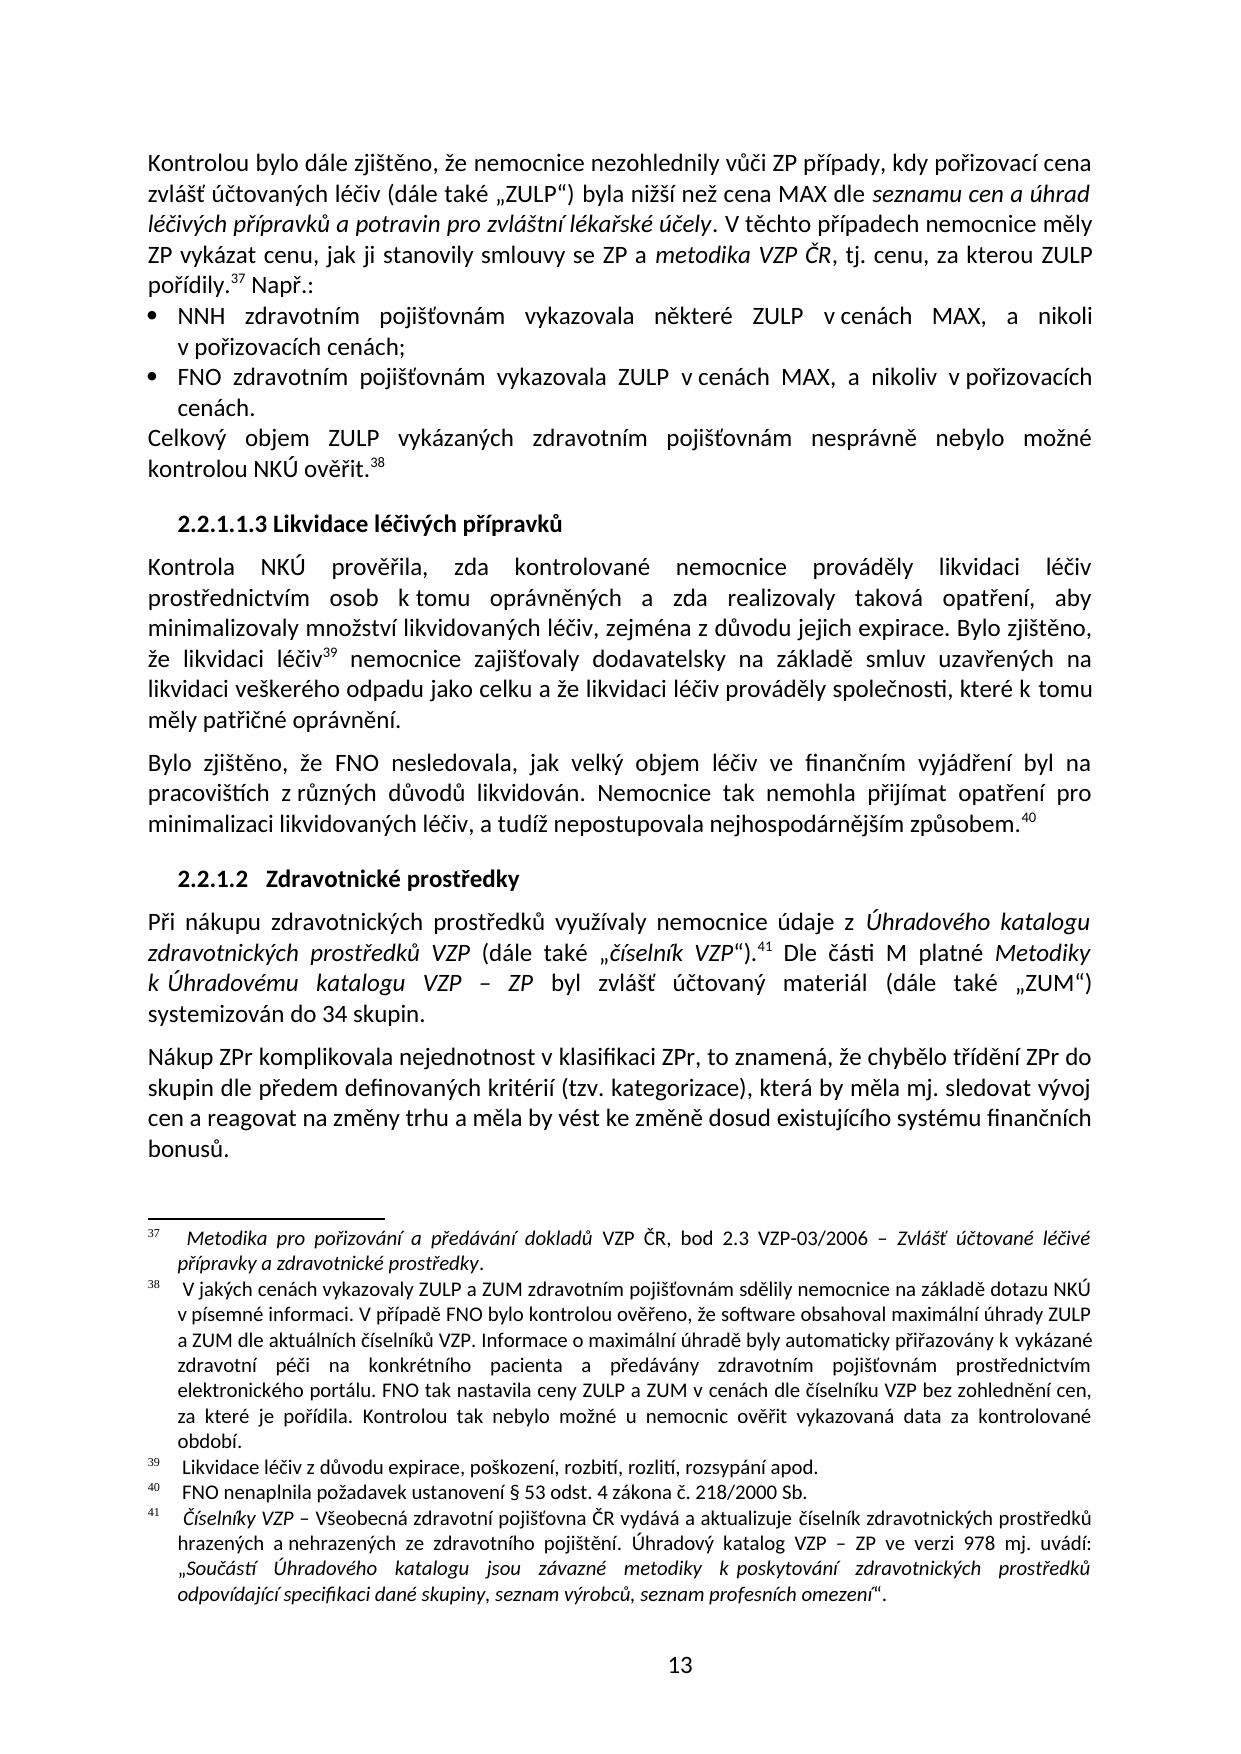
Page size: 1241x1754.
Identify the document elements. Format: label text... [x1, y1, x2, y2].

list FNO zdravotním pojišťovnám vykazovala ZULP v cenách MAX, a nikoliv v pořizovacích cenách. [148, 361, 1093, 422]
text Celkový objem ZULP vykázaných zdravotním pojišťovnám nesprávně nebylo možné kontrolou NKÚ ověřit. [148, 422, 1093, 483]
list NNH zdravotním pojišťovnám vykazovala některé ZULP v cenách MAX, a nikoli v pořizovacích cenách; [148, 300, 1093, 361]
subtitle Bylo zjištěno, že FNO nesledovala, jak velký objem léčiv ve finančním vyjádření byl na pracovištích z různých důvodů likvidován. Nemocnice tak nemohla přijímat opatření pro minimalizaci likvidovaných léčiv, a tudíž nepostupovala nejhospodárnějším způsobem. [148, 747, 1093, 838]
text Při nákupu zdravotnických prostředků využívaly nemocnice údaje z Úhradového katalogu zdravotnických prostředků VZP (dále také „číselník VZP“). Dle části M platné Metodiky k Úhradovému katalogu VZP – ZP byl zvlášť účtovaný materiál (dále také „ZUM“) systemizován do 34 skupin. [148, 907, 1093, 1029]
text Kontrolou bylo dále zjištěno, že nemocnice nezohlednily vůči ZP případy, kdy pořizovací cena zvlášť účtovaných léčiv (dále také „ZULP“) byla nižší než cena MAX dle seznamu cen a úhrad léčivých přípravků a potravin pro zvláštní lékařské účely. V těchto případech nemocnice měly ZP vykázat cenu, jak ji stanovily smlouvy se ZP a metodika VZP ČR, tj. cenu, za kterou ZULP pořídily. Např.: [148, 148, 1093, 300]
subtitle Kontrola NKÚ prověřila, zda kontrolované nemocnice prováděly likvidaci léčiv prostřednictvím osob k tomu oprávněných a zda realizovaly taková opatření, aby minimalizovaly množství likvidovaných léčiv, zejména z důvodu jejich expirace. Bylo zjištěno, že likvidaci léčiv nemocnice zajišťovaly dodavatelsky na základě smluv uzavřených na likvidaci veškerého odpadu jako celku a že likvidaci léčiv prováděly společnosti, které k tomu měly patřičné oprávnění. [148, 551, 1093, 734]
text 2.2.1.1.3 Likvidace léčivých přípravků [177, 508, 1093, 539]
text Nákup ZPr komplikovala nejednotnost v klasifikaci ZPr, to znamená, že chybělo třídění ZPr do skupin dle předem definovaných kritérií (tzv. kategorizace), která by měla mj. sledovat vývoj cen a reagovat na změny trhu a měla by vést ke změně dosud existujícího systému finančních bonusů. [148, 1041, 1093, 1163]
list Zdravotnické prostředky [177, 863, 1093, 894]
